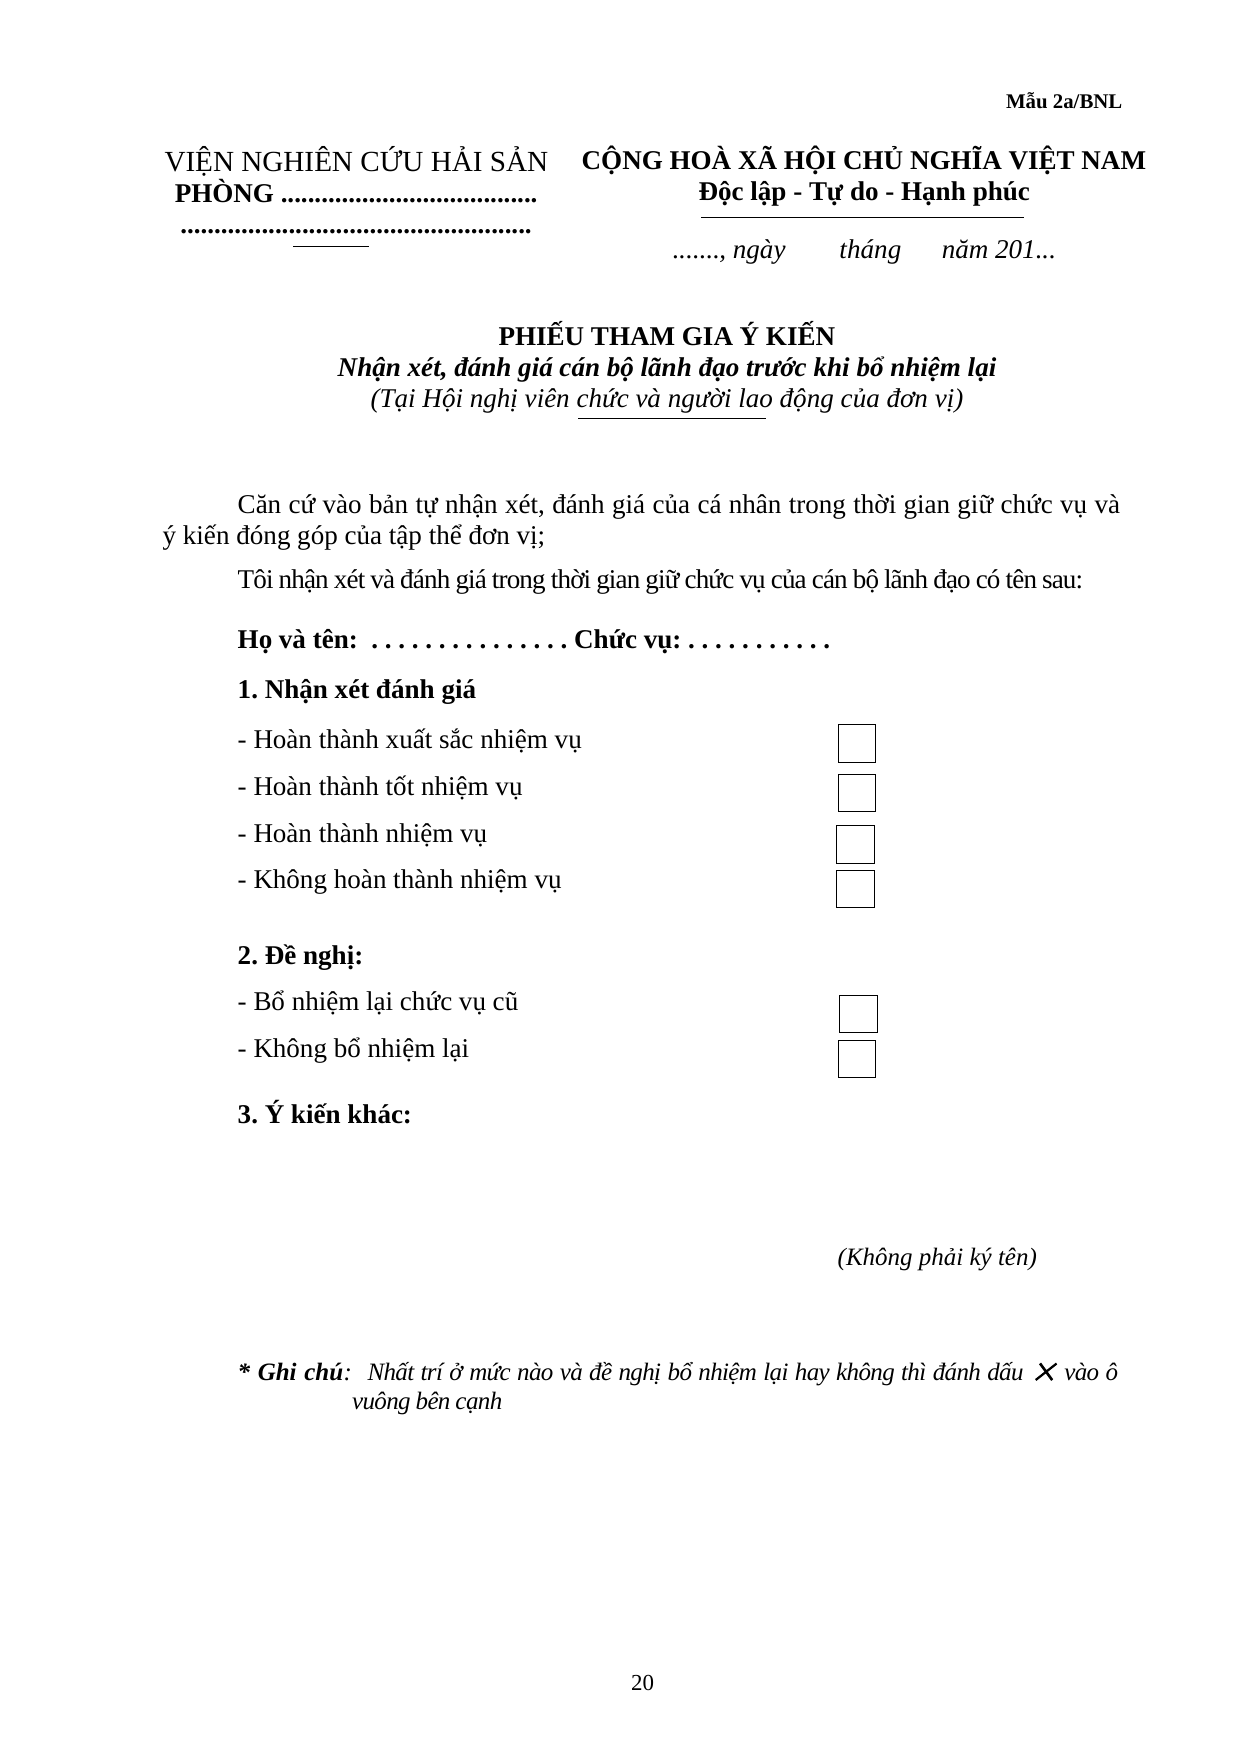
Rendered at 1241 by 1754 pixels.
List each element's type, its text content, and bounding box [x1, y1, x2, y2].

table_header CỘNG HOÀ XÃ HỘI CHỦ NGHĨA VIỆT NAM Độc lập - Tự do - Hạnh phúc [561, 144, 1167, 208]
text 3. Ý kiến khác: [162, 1098, 1126, 1129]
text - Không bổ nhiệm lại [162, 1032, 1126, 1063]
text 1. Nhận xét đánh giá [162, 673, 1126, 704]
text (Tại Hội nghị viên chức và người lao động của đơn vị) [162, 382, 1171, 413]
text - Hoàn thành tốt nhiệm vụ [162, 770, 1126, 801]
text - Hoàn thành xuất sắc nhiệm vụ [162, 723, 1126, 754]
text Căn cứ vào bản tự nhận xét, đánh giá của cá nhân trong thời gian giữ chức vụ và ý kiến đóng góp của tập thể đơn vị; [162, 488, 1122, 550]
text - Không hoàn thành nhiệm vụ [162, 863, 1126, 894]
text Nhận xét, đánh giá cán bộ lãnh đạo trước khi bổ nhiệm lại [162, 351, 1171, 382]
table_cell ......., ngày tháng năm 201... [561, 209, 1167, 265]
text - Bổ nhiệm lại chức vụ cũ [162, 986, 1126, 1017]
text Họ và tên: . . . . . . . . . . . . . . . Chức vụ: . . . . . . . . . . . [162, 623, 1126, 654]
text Tôi nhận xét và đánh giá trong thời gian giữ chức vụ của cán bộ lãnh đạo có tên sau: [162, 563, 1122, 594]
text PHIẾU THAM GIA Ý KIẾN [162, 320, 1171, 351]
text * Ghi chú: Nhất trí ở mức nào và đề nghị bổ nhiệm lại hay không thì đánh dấu vào ô vuông bên cạnh [162, 1357, 1126, 1415]
text 2. Đề nghị: [162, 939, 1126, 970]
text - Hoàn thành nhiệm vụ [162, 817, 1126, 848]
text (Không phải ký tên) [162, 1242, 1126, 1271]
text Mẫu 2a/BNL [162, 89, 1122, 113]
table_cell .................................................... [151, 209, 561, 265]
table_header VIỆN NGHIÊN CỨU HẢI SẢN PHÒNG ...................................... [151, 144, 561, 208]
